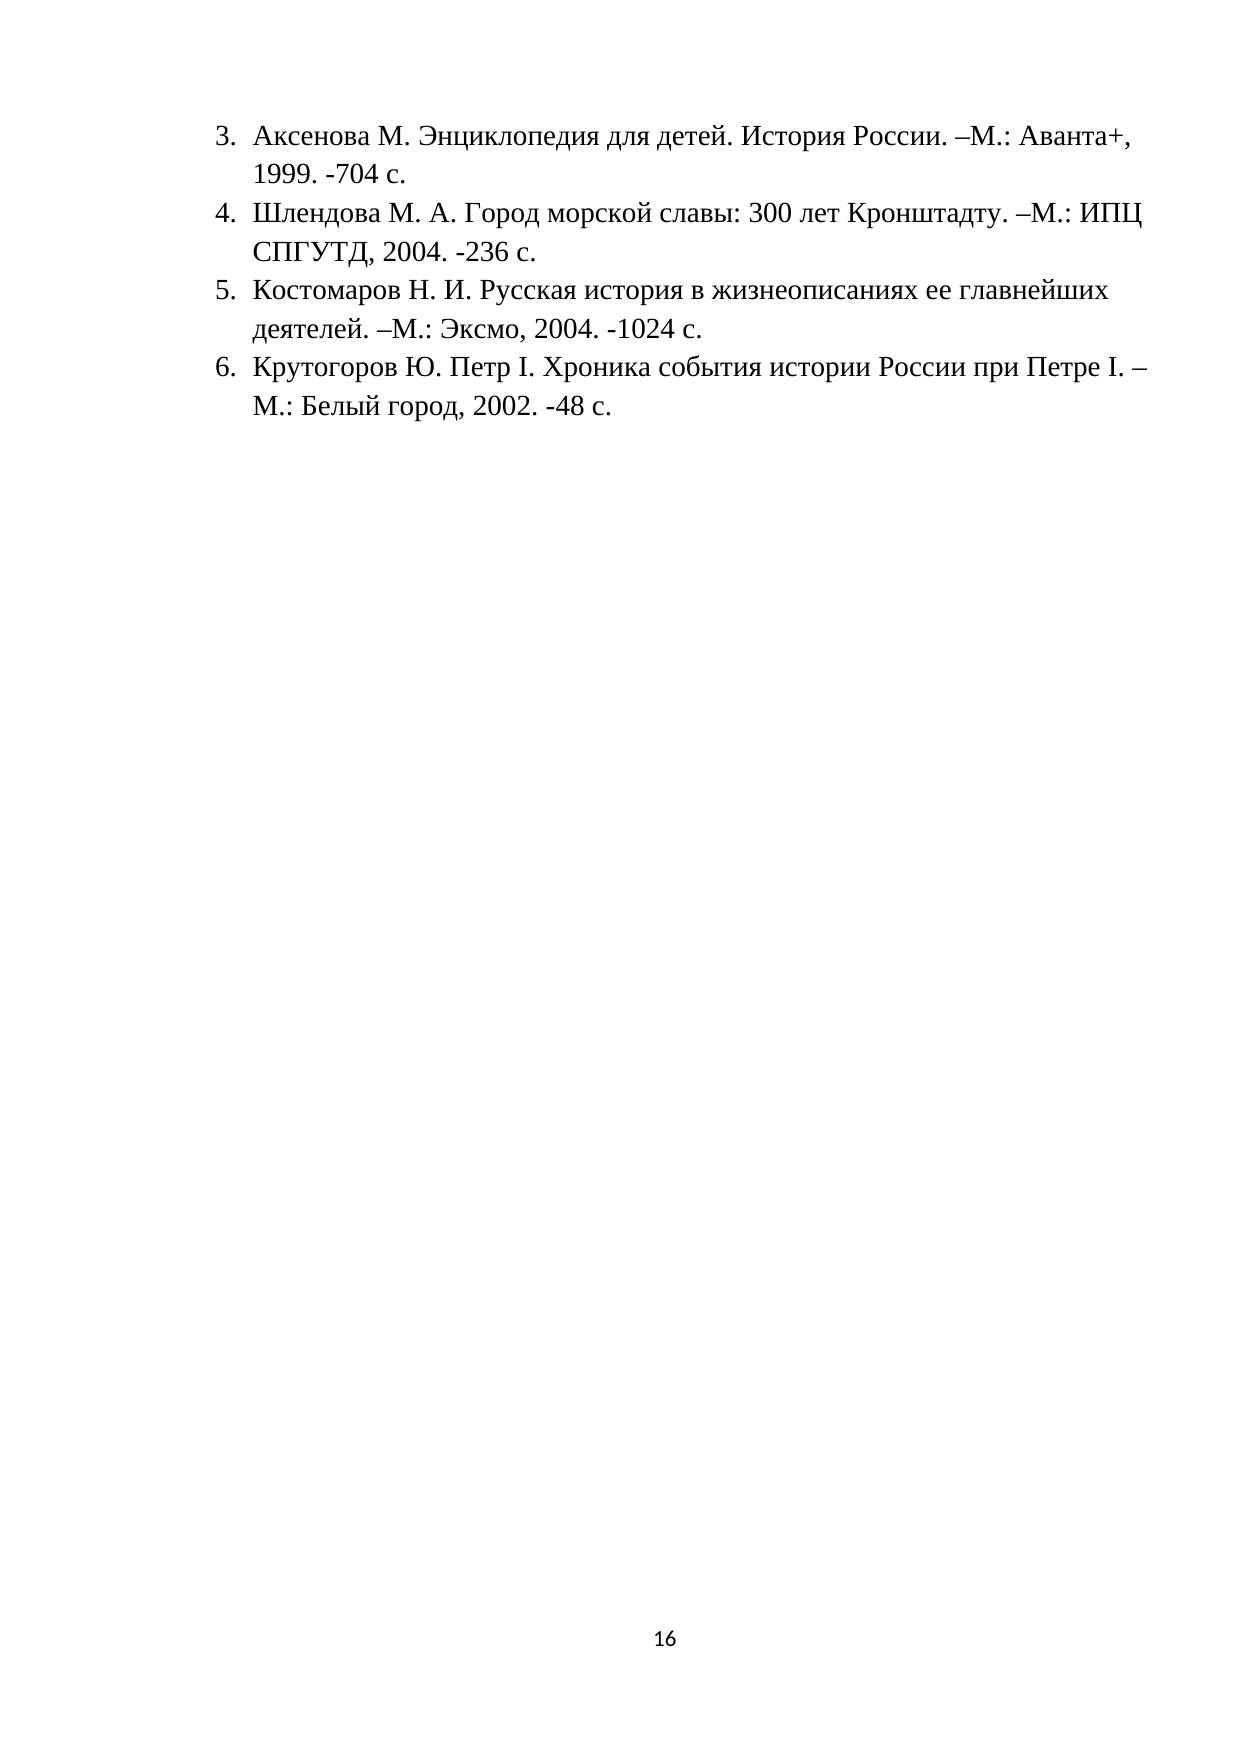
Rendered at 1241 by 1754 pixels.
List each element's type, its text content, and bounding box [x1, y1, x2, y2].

list Аксенова М. Энциклопедия для детей. История России. –М.: Аванта+, 1999. -704 с. [215, 118, 1152, 190]
list Шлендова М. А. Город морской славы: 300 лет Кронштадту. –М.: ИПЦ СПГУТД, 2004. -236 с. [215, 195, 1152, 267]
list Крутогоров Ю. Петр I. Хроника события истории России при Петре I. –М.: Белый город, 2002. -48 с. [215, 349, 1152, 421]
list Костомаров Н. И. Русская история в жизнеописаниях ее главнейших деятелей. –М.: Эксмо, 2004. -1024 с. [215, 272, 1152, 344]
